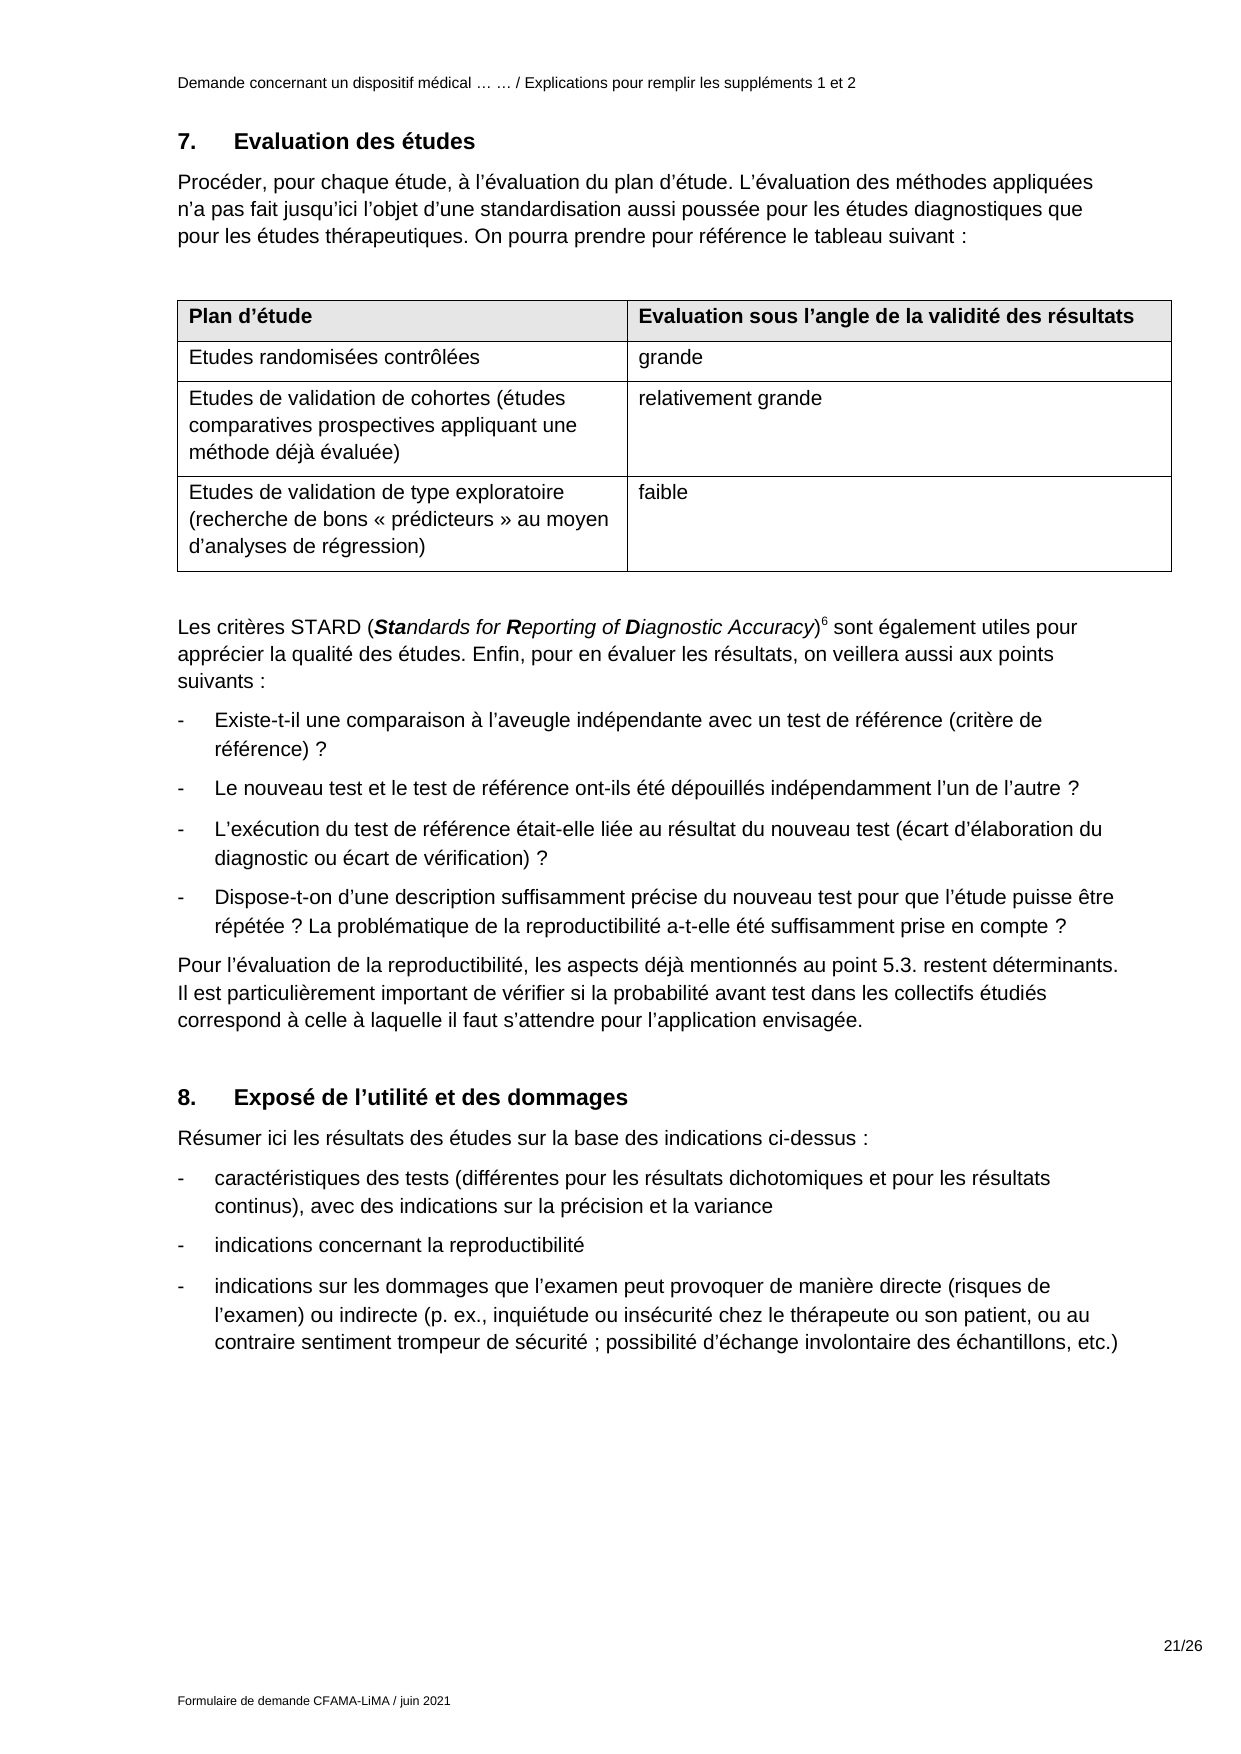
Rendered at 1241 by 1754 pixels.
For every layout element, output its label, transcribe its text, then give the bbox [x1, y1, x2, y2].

text 8. Exposé de l’utilité et des dommages [177, 1083, 1122, 1111]
text Pour l’évaluation de la reproductibilité, les aspects déjà mentionnés au point 5.3. restent déterminants. Il est particulièrement important de vérifier si la probabilité avant test dans les collectifs étudiés correspond à celle à laquelle il faut s’attendre pour l’application envisagée. [177, 950, 1122, 1031]
table_cell faible [628, 477, 1171, 571]
text Procéder, pour chaque étude, à l’évaluation du plan d’étude. L’évaluation des méthodes appliquées n’a pas fait jusqu’ici l’objet d’une standardisation aussi poussée pour les études diagnostiques que pour les études thérapeutiques. On pourra prendre pour référence le tableau suivant : [177, 167, 1122, 248]
table_cell relativement grande [628, 382, 1171, 476]
list indications sur les dommages que l’examen peut provoquer de manière directe (risques de l’examen) ou indirecte (p. ex., inquiétude ou insécurité chez le thérapeute ou son patient, ou au contraire sentiment trompeur de sécurité ; possibilité d’échange involontaire des échantillons, etc.) [177, 1272, 1122, 1354]
table_cell Etudes randomisées contrôlées [178, 342, 627, 381]
table_header Plan d’étude [178, 301, 627, 341]
list indications concernant la reproductibilité [177, 1231, 1122, 1259]
list Le nouveau test et le test de référence ont-ils été dépouillés indépendamment l’un de l’autre ? [177, 773, 1122, 802]
table_header Evaluation sous l’angle de la validité des résultats [628, 301, 1171, 341]
table_cell Etudes de validation de type exploratoire (recherche de bons « prédicteurs » au moyen d’analyses de régression) [178, 477, 627, 571]
list L’exécution du test de référence était-elle liée au résultat du nouveau test (écart d’élaboration du diagnostic ou écart de vérification) ? [177, 814, 1122, 869]
list Dispose-t-on d’une description suffisamment précise du nouveau test pour que l’étude puisse être répétée ? La problématique de la reproductibilité a-t-elle été suffisamment prise en compte ? [177, 882, 1122, 938]
table_cell grande [628, 342, 1171, 381]
table_cell Etudes de validation de cohortes (études comparatives prospectives appliquant une méthode déjà évaluée) [178, 382, 627, 476]
text 7. Evaluation des études [177, 127, 1122, 154]
list Existe-t-il une comparaison à l’aveugle indépendante avec un test de référence (critère de référence) ? [177, 705, 1122, 761]
text Les critères STARD (Standards for Reporting of Diagnostic Accuracy) sont également utiles pour apprécier la qualité des études. Enfin, pour en évaluer les résultats, on veillera aussi aux points suivants : [177, 611, 1122, 693]
text Résumer ici les résultats des études sur la base des indications ci-dessus : [177, 1123, 1122, 1150]
list caractéristiques des tests (différentes pour les résultats dichotomiques et pour les résultats continus), avec des indications sur la précision et la variance [177, 1163, 1122, 1218]
